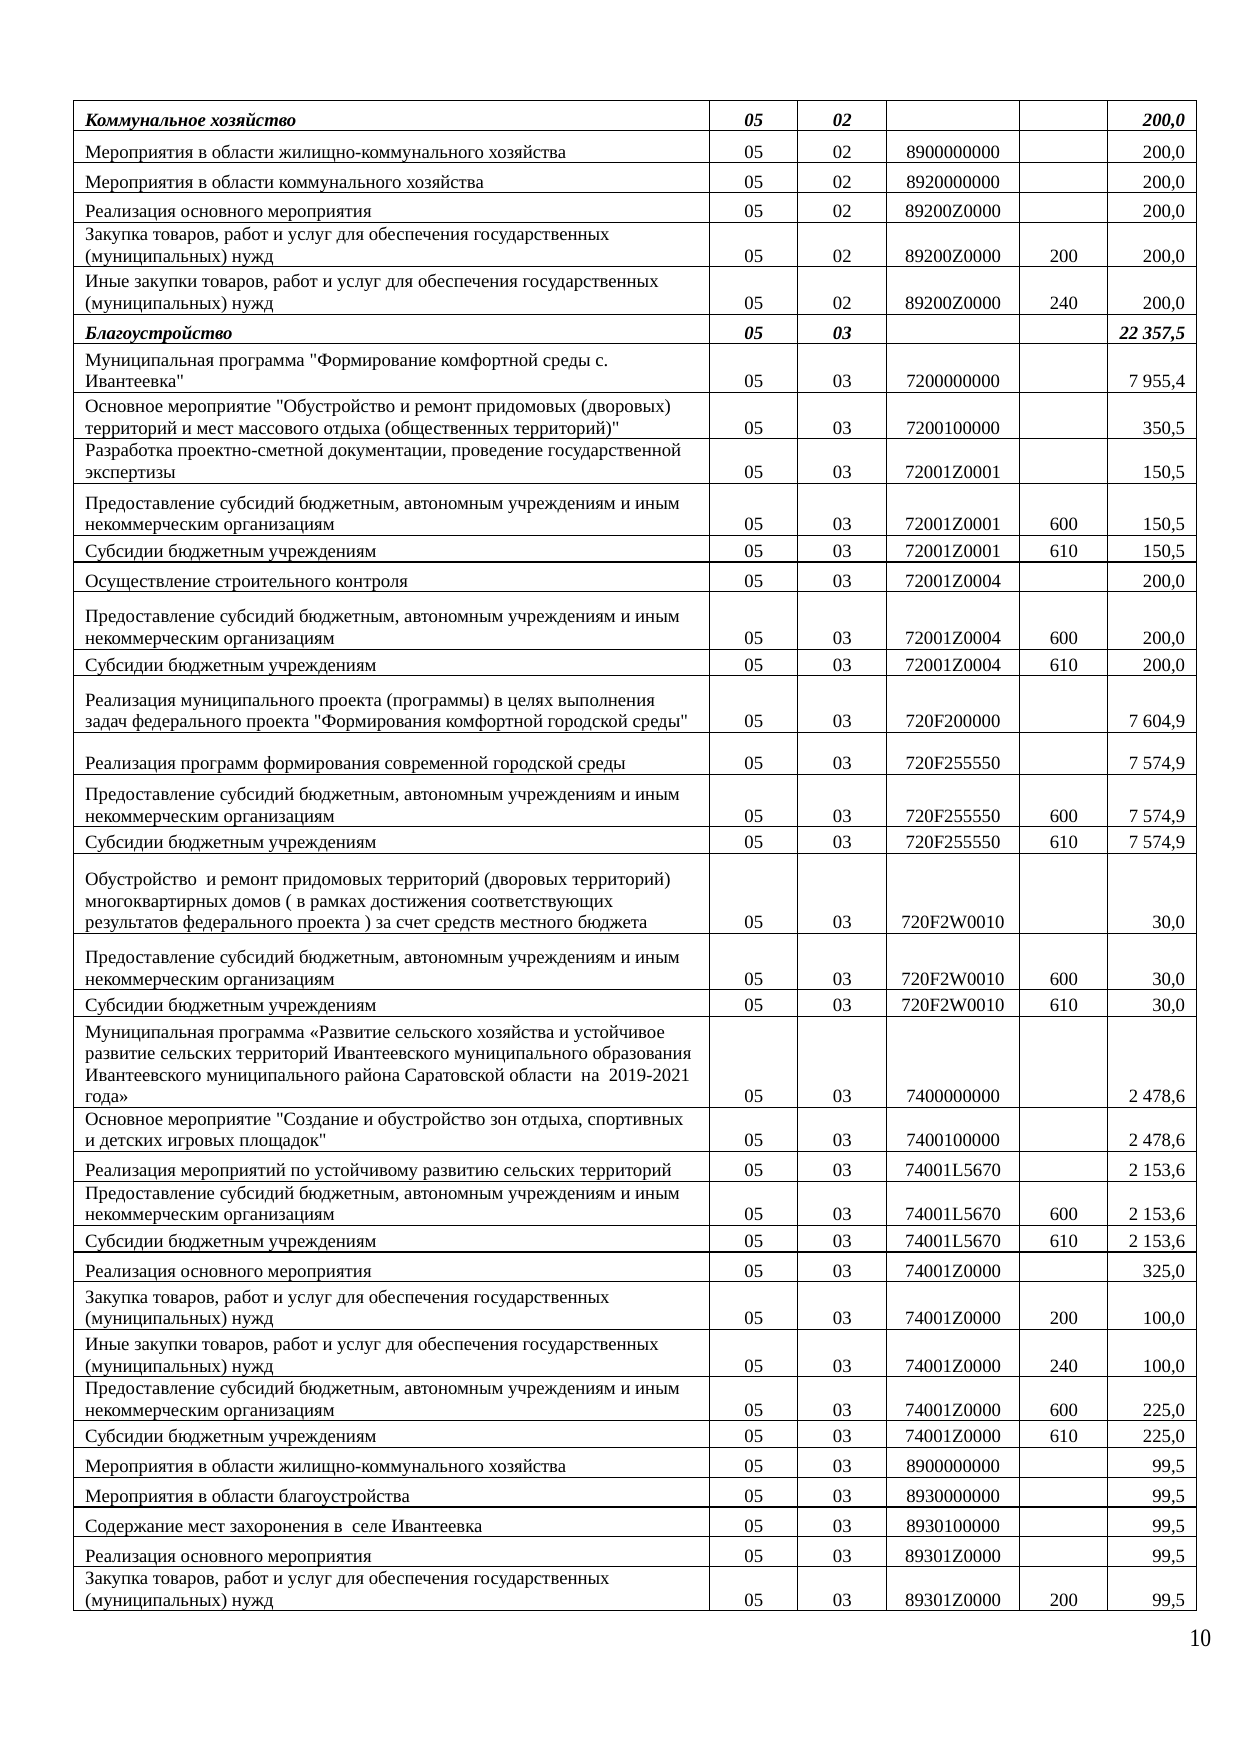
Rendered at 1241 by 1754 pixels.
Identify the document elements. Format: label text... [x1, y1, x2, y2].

table_cell 720F2W0010 [887, 990, 1019, 1016]
table_cell Субсидии бюджетным учреждениям [74, 827, 709, 853]
table_cell 05 [710, 267, 797, 313]
table_cell Мероприятия в области жилищно-коммунального хозяйства [74, 131, 709, 162]
table_cell 30,0 [1108, 854, 1196, 933]
table_cell [1020, 1448, 1107, 1477]
table_cell 03 [798, 1377, 886, 1420]
table_cell 200,0 [1108, 563, 1196, 591]
table_cell 72001Z0001 [887, 439, 1019, 482]
table_cell [1020, 1152, 1107, 1181]
table_cell 05 [710, 827, 797, 853]
table_cell 610 [1020, 990, 1107, 1016]
table_cell Обустройство и ремонт придомовых территорий (дворовых территорий) многоквартирных домов ( в рамках достижения соответствующих результатов федерального проекта ) за счет средств местного бюджета [74, 854, 709, 933]
table_cell 03 [798, 1017, 886, 1107]
table_cell 03 [798, 393, 886, 438]
table_cell Основное мероприятие "Создание и обустройство зон отдыха, спортивных и детских игровых площадок" [74, 1108, 709, 1151]
table_cell Реализация основного мероприятия [74, 193, 709, 222]
table_cell 99,5 [1108, 1567, 1196, 1610]
table_cell 03 [798, 563, 886, 591]
table_cell 05 [710, 484, 797, 535]
table_cell [1020, 733, 1107, 773]
table_cell 03 [798, 1108, 886, 1151]
table_cell Предоставление субсидий бюджетным, автономным учреждениям и иным некоммерческим организациям [74, 592, 709, 648]
table_cell 2 153,6 [1108, 1226, 1196, 1251]
table_cell 200,0 [1108, 267, 1196, 313]
table_cell 225,0 [1108, 1421, 1196, 1447]
table_cell 05 [710, 854, 797, 933]
table_cell 03 [798, 650, 886, 675]
table_cell 03 [798, 484, 886, 535]
table_cell 05 [710, 1282, 797, 1329]
table_cell 600 [1020, 934, 1107, 989]
table_cell [1020, 393, 1107, 438]
table_cell [1020, 1508, 1107, 1536]
table_cell Разработка проектно-сметной документации, проведение государственной экспертизы [74, 439, 709, 482]
table_cell 225,0 [1108, 1377, 1196, 1420]
table_cell Предоставление субсидий бюджетным, автономным учреждениям и иным некоммерческим организациям [74, 934, 709, 989]
table_cell 7400000000 [887, 1017, 1019, 1107]
table_cell 7400100000 [887, 1108, 1019, 1151]
table_cell 8920000000 [887, 163, 1019, 192]
table_cell [1020, 101, 1107, 130]
table_cell 600 [1020, 592, 1107, 648]
table_cell 720F2W0010 [887, 854, 1019, 933]
table_cell 02 [798, 101, 886, 130]
table_cell 8930000000 [887, 1478, 1019, 1506]
table_cell 03 [798, 1330, 886, 1376]
table_cell Реализация основного мероприятия [74, 1537, 709, 1566]
table_cell 30,0 [1108, 990, 1196, 1016]
table_cell [1020, 193, 1107, 222]
table_cell 05 [710, 650, 797, 675]
table_cell 05 [710, 1330, 797, 1376]
table_cell 240 [1020, 1330, 1107, 1376]
table_cell [1020, 1537, 1107, 1566]
table_cell 610 [1020, 827, 1107, 853]
table_cell 7200100000 [887, 393, 1019, 438]
table_cell 200 [1020, 223, 1107, 266]
table_cell 600 [1020, 1377, 1107, 1420]
table_cell Предоставление субсидий бюджетным, автономным учреждениям и иным некоммерческим организациям [74, 484, 709, 535]
table_cell 100,0 [1108, 1330, 1196, 1376]
table_cell 200,0 [1108, 163, 1196, 192]
table_cell 02 [798, 193, 886, 222]
table_cell Предоставление субсидий бюджетным, автономным учреждениям и иным некоммерческим организациям [74, 1377, 709, 1420]
table_cell 05 [710, 990, 797, 1016]
table_cell 74001L5670 [887, 1226, 1019, 1251]
table_cell 05 [710, 1226, 797, 1251]
table_cell 720F255550 [887, 827, 1019, 853]
table_cell [887, 101, 1019, 130]
table_cell 150,5 [1108, 439, 1196, 482]
table_cell [1020, 439, 1107, 482]
table_cell 8900000000 [887, 1448, 1019, 1477]
table_cell 03 [798, 1182, 886, 1225]
table_cell 240 [1020, 267, 1107, 313]
table_cell 89200Z0000 [887, 193, 1019, 222]
table_cell 05 [710, 439, 797, 482]
table_cell 89301Z0000 [887, 1537, 1019, 1566]
table_cell 03 [798, 676, 886, 732]
table_cell Субсидии бюджетным учреждениям [74, 1226, 709, 1251]
table_cell 02 [798, 267, 886, 313]
table_cell 8930100000 [887, 1508, 1019, 1536]
table_cell 600 [1020, 484, 1107, 535]
table_cell Коммунальное хозяйство [74, 101, 709, 130]
table_cell 05 [710, 101, 797, 130]
table_cell Осуществление строительного контроля [74, 563, 709, 591]
table_cell 05 [710, 563, 797, 591]
table_cell 200,0 [1108, 592, 1196, 648]
table_cell 03 [798, 592, 886, 648]
table_cell 7 574,9 [1108, 775, 1196, 826]
table_cell 05 [710, 1421, 797, 1447]
table_cell [887, 315, 1019, 343]
table_cell 7 574,9 [1108, 827, 1196, 853]
table_cell 03 [798, 1253, 886, 1281]
table_cell 89200Z0000 [887, 223, 1019, 266]
table_cell 03 [798, 775, 886, 826]
table_cell [1020, 676, 1107, 732]
table_cell 74001Z0000 [887, 1330, 1019, 1376]
table_cell 03 [798, 1226, 886, 1251]
table_cell Мероприятия в области благоустройства [74, 1478, 709, 1506]
table_cell 72001Z0004 [887, 592, 1019, 648]
table_cell [1020, 131, 1107, 162]
table_cell 03 [798, 934, 886, 989]
table_cell 8900000000 [887, 131, 1019, 162]
table_cell 2 478,6 [1108, 1017, 1196, 1107]
table_cell 05 [710, 775, 797, 826]
table_cell 22 357,5 [1108, 315, 1196, 343]
table_cell 200 [1020, 1567, 1107, 1610]
table_cell [1020, 1478, 1107, 1506]
table_cell 7 955,4 [1108, 344, 1196, 392]
table_cell 05 [710, 344, 797, 392]
table_cell 05 [710, 1377, 797, 1420]
table_cell Субсидии бюджетным учреждениям [74, 536, 709, 561]
table_cell Муниципальная программа «Развитие сельского хозяйства и устойчивое развитие сельских территорий Ивантеевского муниципального образования Ивантеевского муниципального района Саратовской области на 2019-2021 года» [74, 1017, 709, 1107]
table_cell [1020, 344, 1107, 392]
table_cell Субсидии бюджетным учреждениям [74, 650, 709, 675]
table_cell 350,5 [1108, 393, 1196, 438]
table_cell 05 [710, 1508, 797, 1536]
table_cell 02 [798, 163, 886, 192]
table_cell 05 [710, 676, 797, 732]
table_cell Предоставление субсидий бюджетным, автономным учреждениям и иным некоммерческим организациям [74, 775, 709, 826]
table_cell 03 [798, 1448, 886, 1477]
table_cell Иные закупки товаров, работ и услуг для обеспечения государственных (муниципальных) нужд [74, 1330, 709, 1376]
table_cell 72001Z0001 [887, 536, 1019, 561]
table_cell Мероприятия в области коммунального хозяйства [74, 163, 709, 192]
table_cell 2 153,6 [1108, 1152, 1196, 1181]
table_cell Иные закупки товаров, работ и услуг для обеспечения государственных (муниципальных) нужд [74, 267, 709, 313]
table_cell 05 [710, 193, 797, 222]
table_cell 05 [710, 1152, 797, 1181]
table_cell 720F255550 [887, 733, 1019, 773]
table_cell 03 [798, 439, 886, 482]
table_cell 03 [798, 1508, 886, 1536]
table_cell Муниципальная программа "Формирование комфортной среды с. Ивантеевка" [74, 344, 709, 392]
table_cell 720F200000 [887, 676, 1019, 732]
table_cell 610 [1020, 1226, 1107, 1251]
table_cell Субсидии бюджетным учреждениям [74, 990, 709, 1016]
table_cell 99,5 [1108, 1537, 1196, 1566]
table_cell 150,5 [1108, 536, 1196, 561]
table_cell 03 [798, 536, 886, 561]
table_cell 200,0 [1108, 193, 1196, 222]
table_cell 03 [798, 344, 886, 392]
table_cell 72001Z0001 [887, 484, 1019, 535]
table_cell 99,5 [1108, 1478, 1196, 1506]
table_cell 03 [798, 1567, 886, 1610]
table_cell 7200000000 [887, 344, 1019, 392]
table_cell Закупка товаров, работ и услуг для обеспечения государственных (муниципальных) нужд [74, 1567, 709, 1610]
table_cell 05 [710, 1017, 797, 1107]
table_cell Реализация муниципального проекта (программы) в целях выполнения задач федерального проекта "Формирования комфортной городской среды" [74, 676, 709, 732]
table_cell 05 [710, 1108, 797, 1151]
table_cell 03 [798, 854, 886, 933]
table_cell 600 [1020, 1182, 1107, 1225]
table_cell 03 [798, 1537, 886, 1566]
table_cell 74001L5670 [887, 1152, 1019, 1181]
table_cell 74001Z0000 [887, 1253, 1019, 1281]
table_cell [1020, 1017, 1107, 1107]
table_cell 72001Z0004 [887, 650, 1019, 675]
table_cell 200 [1020, 1282, 1107, 1329]
table_cell 05 [710, 1448, 797, 1477]
table_cell 200,0 [1108, 131, 1196, 162]
table_cell Реализация основного мероприятия [74, 1253, 709, 1281]
table_cell [1020, 315, 1107, 343]
table_cell 100,0 [1108, 1282, 1196, 1329]
table_cell 720F2W0010 [887, 934, 1019, 989]
table_cell 600 [1020, 775, 1107, 826]
table_cell 03 [798, 1478, 886, 1506]
table_cell 05 [710, 536, 797, 561]
table_cell 05 [710, 1478, 797, 1506]
table_cell 05 [710, 1182, 797, 1225]
table_cell 610 [1020, 650, 1107, 675]
table_cell 03 [798, 315, 886, 343]
table_cell Основное мероприятие "Обустройство и ремонт придомовых (дворовых) территорий и мест массового отдыха (общественных территорий)" [74, 393, 709, 438]
table_cell 03 [798, 1282, 886, 1329]
table_cell 03 [798, 827, 886, 853]
table_cell 03 [798, 733, 886, 773]
table_cell Реализация мероприятий по устойчивому развитию сельских территорий [74, 1152, 709, 1181]
table_cell 74001L5670 [887, 1182, 1019, 1225]
table_cell 05 [710, 393, 797, 438]
table_cell 200,0 [1108, 223, 1196, 266]
table_cell Содержание мест захоронения в селе Ивантеевка [74, 1508, 709, 1536]
table_cell Закупка товаров, работ и услуг для обеспечения государственных (муниципальных) нужд [74, 1282, 709, 1329]
table_cell 2 478,6 [1108, 1108, 1196, 1151]
table_cell [1020, 1253, 1107, 1281]
table_cell 03 [798, 1421, 886, 1447]
table_cell [1020, 854, 1107, 933]
table_cell 05 [710, 1537, 797, 1566]
table_cell Мероприятия в области жилищно-коммунального хозяйства [74, 1448, 709, 1477]
table_cell 05 [710, 131, 797, 162]
table_cell 74001Z0000 [887, 1282, 1019, 1329]
table_cell 7 604,9 [1108, 676, 1196, 732]
table_cell 05 [710, 1253, 797, 1281]
table_cell 03 [798, 1152, 886, 1181]
table_cell [1020, 1108, 1107, 1151]
table_cell 89301Z0000 [887, 1567, 1019, 1610]
table_cell 02 [798, 131, 886, 162]
table_cell Предоставление субсидий бюджетным, автономным учреждениям и иным некоммерческим организациям [74, 1182, 709, 1225]
table_cell 610 [1020, 1421, 1107, 1447]
table_cell 89200Z0000 [887, 267, 1019, 313]
table_cell 05 [710, 315, 797, 343]
table_cell Субсидии бюджетным учреждениям [74, 1421, 709, 1447]
table_cell 05 [710, 592, 797, 648]
table_cell 72001Z0004 [887, 563, 1019, 591]
table_cell 99,5 [1108, 1448, 1196, 1477]
table_cell 05 [710, 733, 797, 773]
table_cell 7 574,9 [1108, 733, 1196, 773]
table_cell 2 153,6 [1108, 1182, 1196, 1225]
table_cell 05 [710, 223, 797, 266]
table_cell 74001Z0000 [887, 1421, 1019, 1447]
table_cell [1020, 563, 1107, 591]
table_cell 05 [710, 163, 797, 192]
table_cell Благоустройство [74, 315, 709, 343]
table_cell 325,0 [1108, 1253, 1196, 1281]
table_cell 610 [1020, 536, 1107, 561]
table_cell Реализация программ формирования современной городской среды [74, 733, 709, 773]
table_cell 99,5 [1108, 1508, 1196, 1536]
table_cell Закупка товаров, работ и услуг для обеспечения государственных (муниципальных) нужд [74, 223, 709, 266]
table_cell [1020, 163, 1107, 192]
table_cell 05 [710, 1567, 797, 1610]
table_cell 74001Z0000 [887, 1377, 1019, 1420]
table_cell 200,0 [1108, 650, 1196, 675]
table_cell 02 [798, 223, 886, 266]
table_cell 200,0 [1108, 101, 1196, 130]
table_cell 03 [798, 990, 886, 1016]
table_cell 150,5 [1108, 484, 1196, 535]
table_cell 05 [710, 934, 797, 989]
table_cell 30,0 [1108, 934, 1196, 989]
table_cell 720F255550 [887, 775, 1019, 826]
